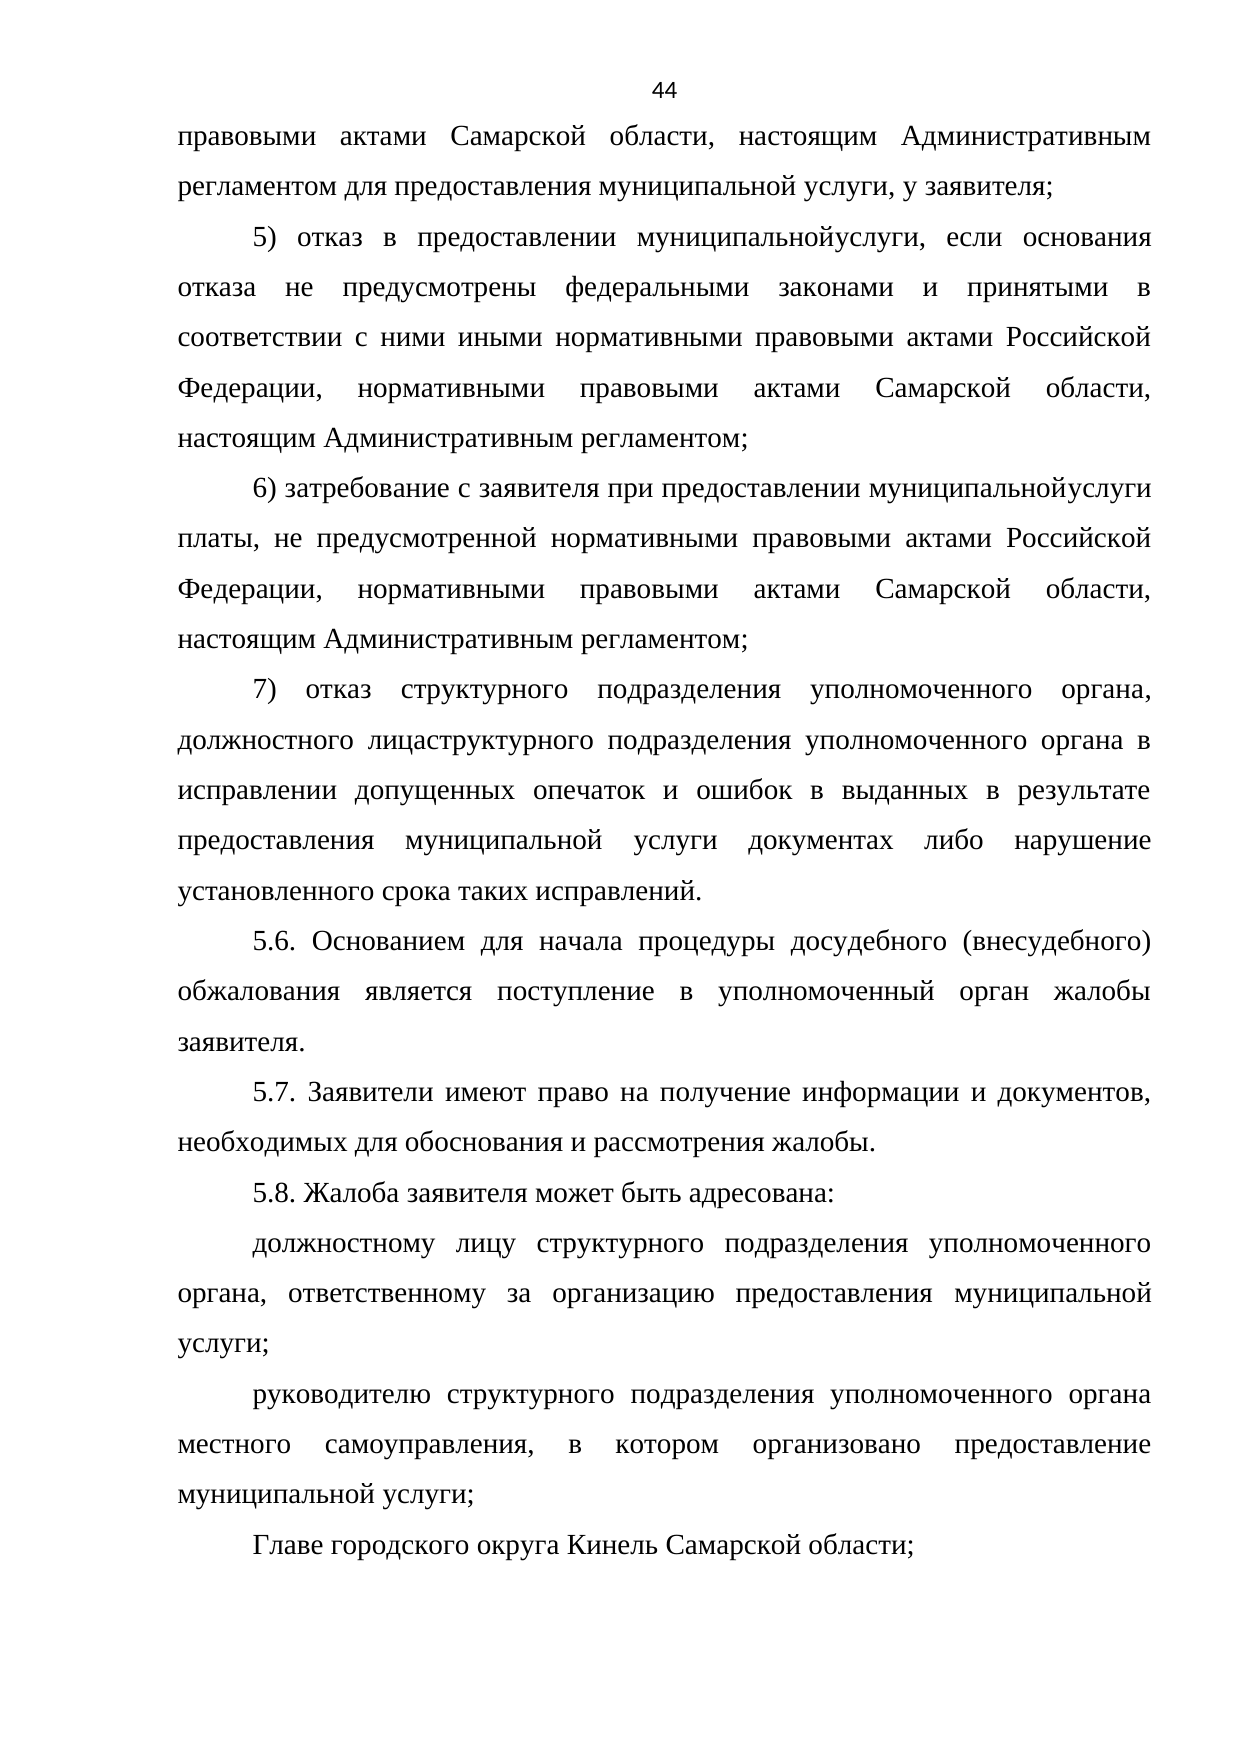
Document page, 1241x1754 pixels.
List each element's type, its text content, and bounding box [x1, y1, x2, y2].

text 5.8. Жалоба заявителя может быть адресована: [177, 1175, 1152, 1208]
text 6) затребование с заявителя при предоставлении муниципальнойуслуги платы, не предусмотренной нормативными правовыми актами Российской Федерации, нормативными правовыми актами Самарской области, настоящим Административным регламентом; [177, 470, 1152, 655]
text 7) отказ структурного подразделения уполномоченного органа, должностного лицаструктурного подразделения уполномоченного органа в исправлении допущенных опечаток и ошибок в выданных в результате предоставления муниципальной услуги документах либо нарушение установленного срока таких исправлений. [177, 672, 1152, 906]
text 5.6. Основанием для начала процедуры досудебного (внесудебного) обжалования является поступление в уполномоченный орган жалобы заявителя. [177, 923, 1152, 1057]
text Главе городского округа Кинель Самарской области; [177, 1527, 1152, 1560]
text руководителю структурного подразделения уполномоченного органа местного самоуправления, в котором организовано предоставление муниципальной услуги; [177, 1376, 1152, 1510]
text 5) отказ в предоставлении муниципальнойуслуги, если основания отказа не предусмотрены федеральными законами и принятыми в соответствии с ними иными нормативными правовыми актами Российской Федерации, нормативными правовыми актами Самарской области, настоящим Административным регламентом; [177, 219, 1152, 453]
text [177, 118, 1152, 202]
text должностному лицу структурного подразделения уполномоченного органа, ответственному за организацию предоставления муниципальной услуги; [177, 1225, 1152, 1359]
text 5.7. Заявители имеют право на получение информации и документов, необходимых для обоснования и рассмотрения жалобы. [177, 1074, 1152, 1158]
